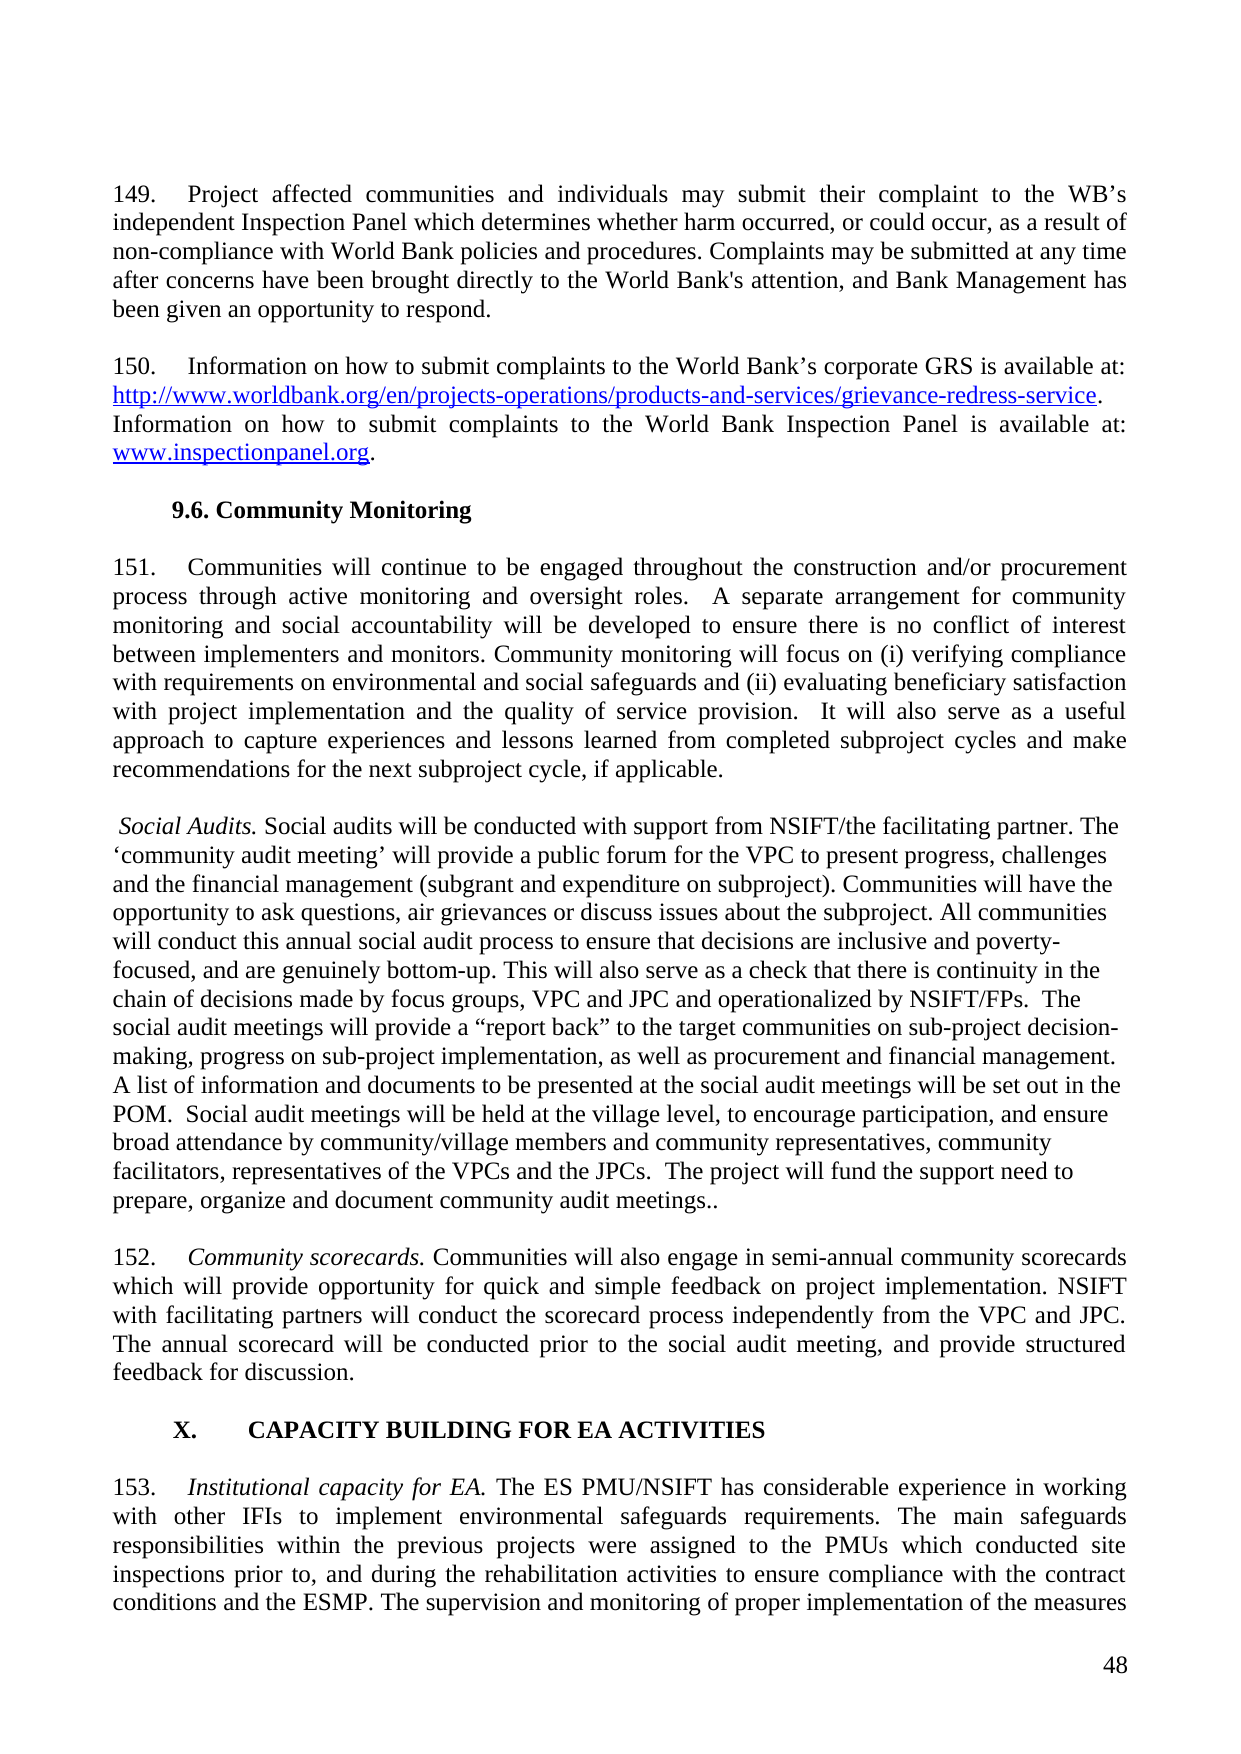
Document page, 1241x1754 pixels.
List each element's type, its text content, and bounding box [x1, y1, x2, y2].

list Community scorecards. Communities will also engage in semi-annual community scorecards which will provide opportunity for quick and simple feedback on project implementation. NSIFT with facilitating partners will conduct the scorecard process independently from the VPC and JPC. The annual scorecard will be conducted prior to the social audit meeting, and provide structured feedback for discussion. [112, 1242, 1128, 1386]
list Project affected communities and individuals may submit their complaint to the WB’s independent Inspection Panel which determines whether harm occurred, or could occur, as a result of non-compliance with World Bank policies and procedures. Complaints may be submitted at any time after concerns have been brought directly to the World Bank's attention, and Bank Management has been given an opportunity to respond. [112, 179, 1128, 322]
list 9.6. Community Monitoring [172, 495, 1128, 524]
list CAPACITY BUILDING FOR EA ACTIVITIES [173, 1415, 1128, 1444]
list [112, 1472, 1128, 1616]
list Information on how to submit complaints to the World Bank’s corporate GRS is available at: http://www.worldbank.org/en/projects-operations/products-and-services/grievance-redress-service. Information on how to submit complaints to the World Bank Inspection Panel is available at: www.inspectionpanel.org. [112, 351, 1128, 466]
list Communities will continue to be engaged throughout the construction and/or procurement process through active monitoring and oversight roles. A separate arrangement for community monitoring and social accountability will be developed to ensure there is no conflict of interest between implementers and monitors. Community monitoring will focus on (i) verifying compliance with requirements on environmental and social safeguards and (ii) evaluating beneficiary satisfaction with project implementation and the quality of service provision. It will also serve as a useful approach to capture experiences and lessons learned from completed subproject cycles and make recommendations for the next subproject cycle, if applicable. [112, 552, 1128, 782]
text Social Audits. Social audits will be conducted with support from NSIFT/the facilitating partner. The ‘community audit meeting’ will provide a public forum for the VPC to present progress, challenges and the financial management (subgrant and expenditure on subproject). Communities will have the opportunity to ask questions, air grievances or discuss issues about the subproject. All communities will conduct this annual social audit process to ensure that decisions are inclusive and poverty-focused, and are genuinely bottom-up. This will also serve as a check that there is continuity in the chain of decisions made by focus groups, VPC and JPC and operationalized by NSIFT/FPs. The social audit meetings will provide a “report back” to the target communities on sub-project decision-making, progress on sub-project implementation, as well as procurement and financial management. A list of information and documents to be presented at the social audit meetings will be set out in the POM. Social audit meetings will be held at the village level, to encourage participation, and ensure broad attendance by community/village members and community representatives, community facilitators, representatives of the VPCs and the JPCs. The project will fund the support need to prepare, organize and document community audit meetings.. [112, 811, 1128, 1214]
